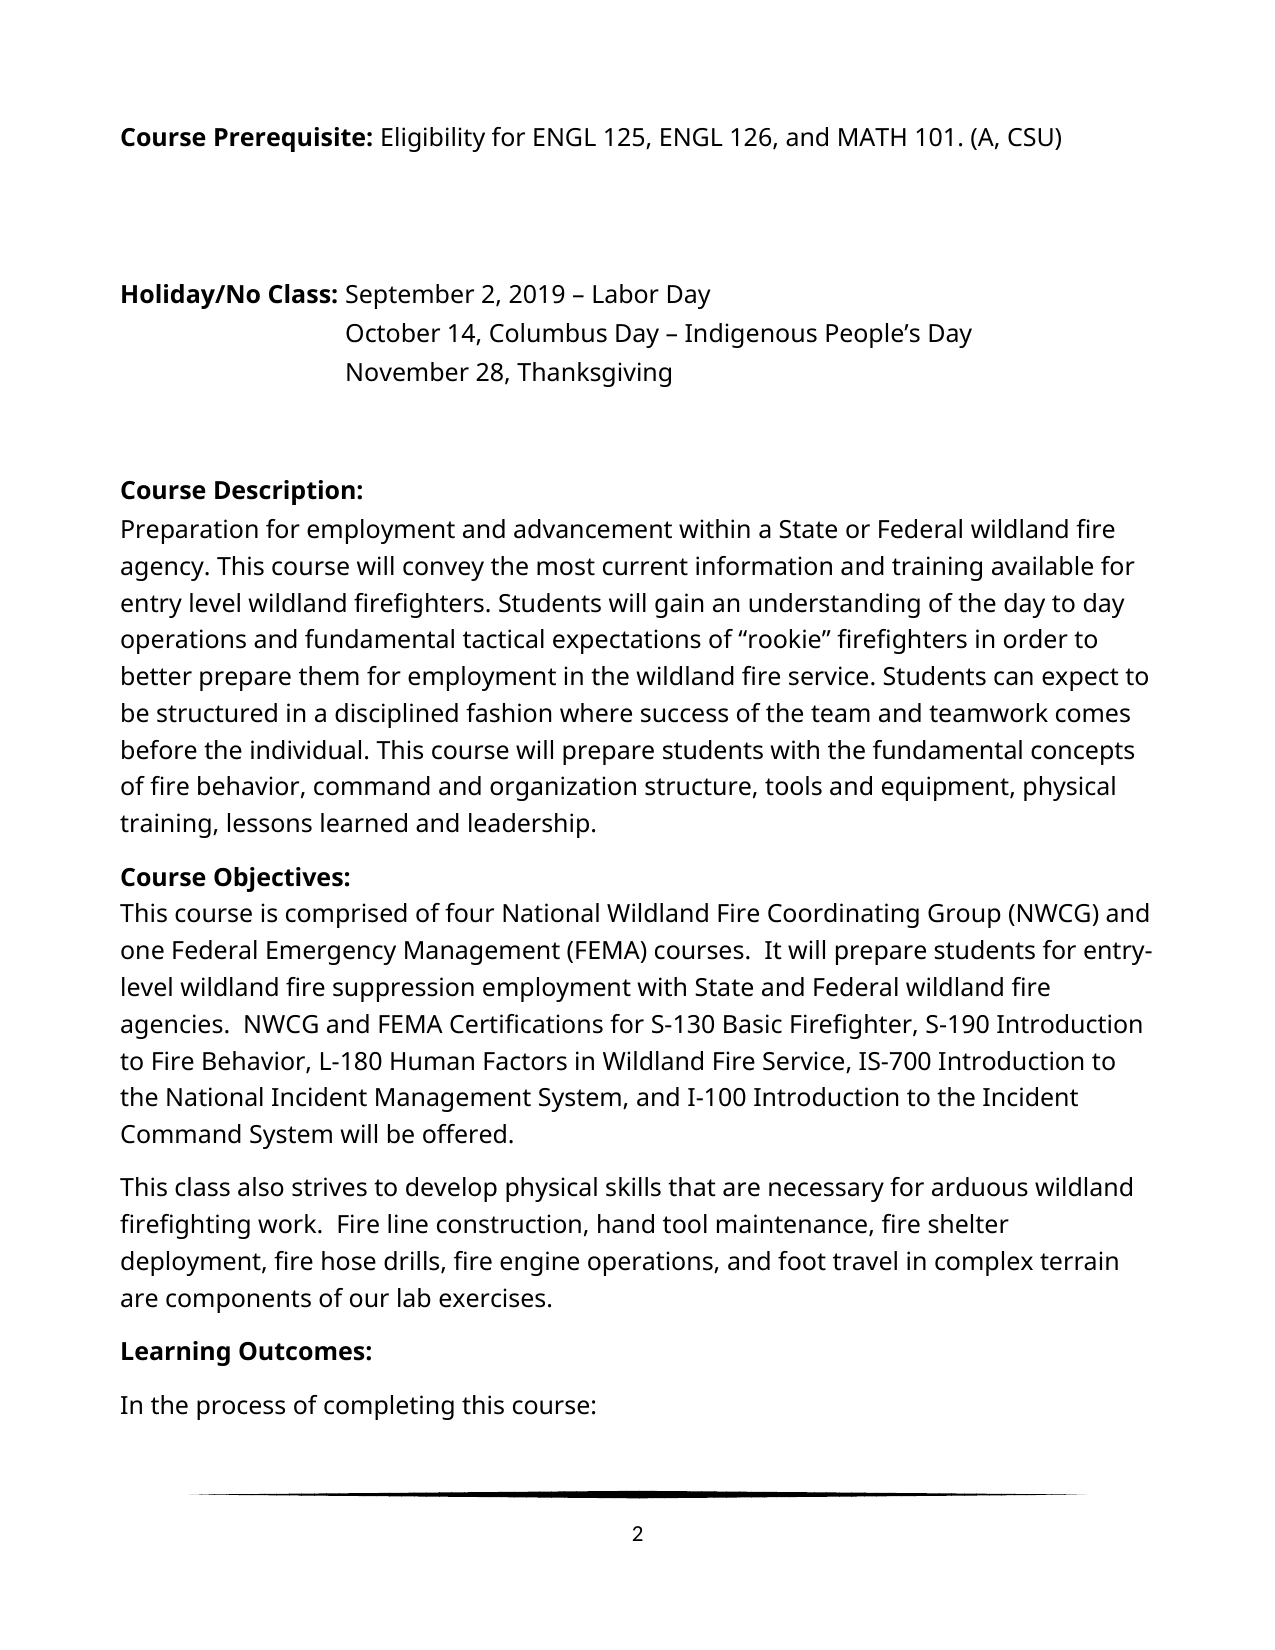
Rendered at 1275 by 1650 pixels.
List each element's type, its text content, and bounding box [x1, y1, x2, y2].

text Course Objectives: [120, 859, 1155, 893]
text Course Description: [120, 472, 1155, 507]
text Holiday/No Class: September 2, 2019 – Labor Day [120, 277, 1155, 311]
text In the process of completing this course: [120, 1387, 1155, 1421]
picture [189, 1490, 1087, 1499]
text November 28, Thanksgiving [120, 355, 1155, 389]
text Course Prerequisite: Eligibility for ENGL 125, ENGL 126, and MATH 101. (A, CSU) [120, 120, 1155, 154]
text This class also strives to develop physical skills that are necessary for arduous wildland firefighting work. Fire line construction, hand tool maintenance, fire shelter deployment, fire hose drills, fire engine operations, and foot travel in complex terrain are components of our lab exercises. [120, 1170, 1155, 1314]
text October 14, Columbus Day – Indigenous People’s Day [120, 316, 1155, 350]
text This course is comprised of four National Wildland Fire Coordinating Group (NWCG) and one Federal Emergency Management (FEMA) courses. It will prepare students for entry-level wildland fire suppression employment with State and Federal wildland fire agencies. NWCG and FEMA Certifications for S-130 Basic Firefighter, S-190 Introduction to Fire Behavior, L-180 Human Factors in Wildland Fire Service, IS-700 Introduction to the National Incident Management System, and I-100 Introduction to the Incident Command System will be offered. [120, 896, 1155, 1151]
text Preparation for employment and advancement within a State or Federal wildland fire agency. This course will convey the most current information and training available for entry level wildland firefighters. Students will gain an understanding of the day to day operations and fundamental tactical expectations of “rookie” firefighters in order to better prepare them for employment in the wildland fire service. Students can expect to be structured in a disciplined fashion where success of the team and teamwork comes before the individual. This course will prepare students with the fundamental concepts of fire behavior, command and organization structure, tools and equipment, physical training, lessons learned and leadership. [120, 512, 1155, 840]
text Learning Outcomes: [120, 1334, 1155, 1368]
